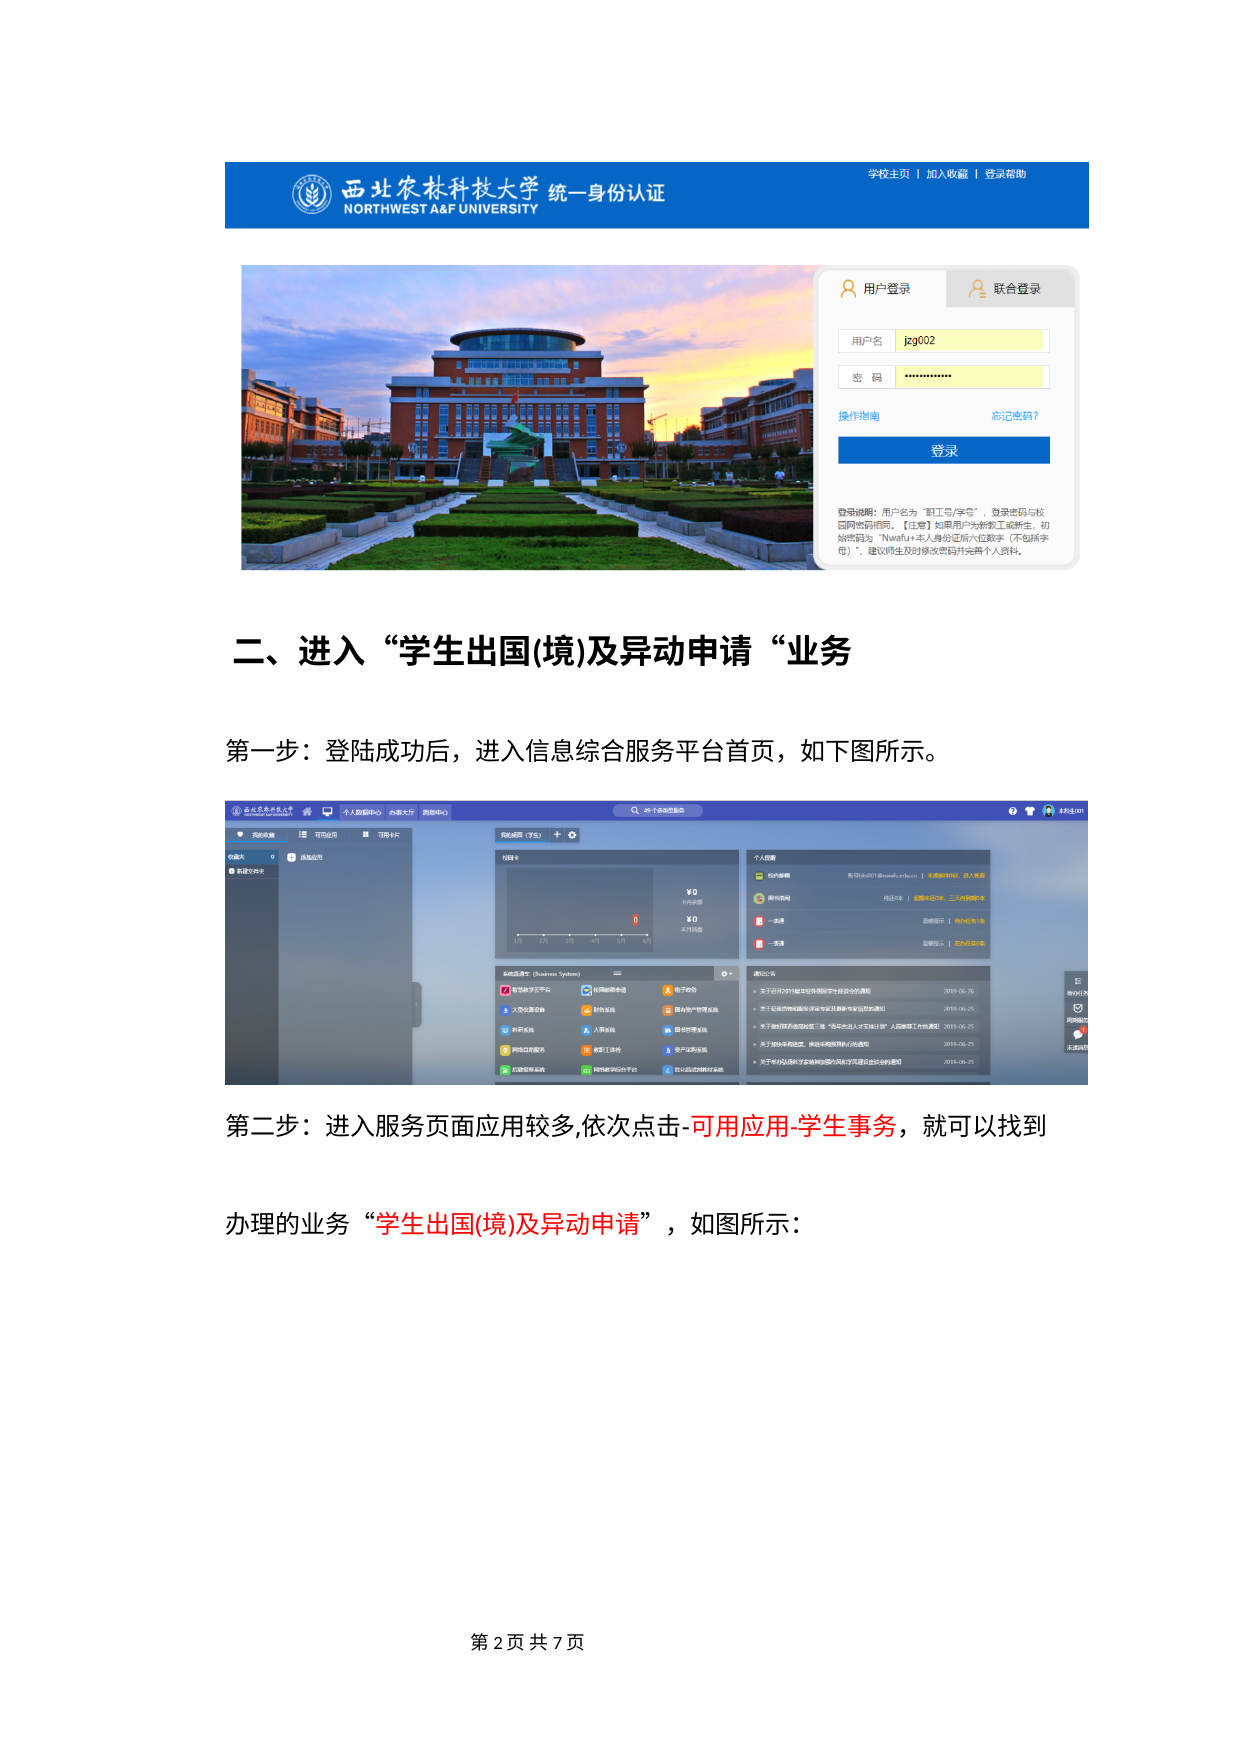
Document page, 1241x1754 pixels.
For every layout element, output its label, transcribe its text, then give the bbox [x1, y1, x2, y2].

picture [225, 162, 1089, 594]
list 第一步：登陆成功后，进入信息综合服务平台首页，如下图所示。 [225, 717, 1053, 782]
list 第二步：进入服务页面应用较多,依次点击-可用应用-学生事务，就可以找到办理的业务“学生出国(境)及异动申请”，如图所示： [225, 1092, 1053, 1255]
picture [225, 799, 1088, 1085]
subtitle 进入“学生出国(境)及异动申请“业务 [187, 617, 1053, 682]
